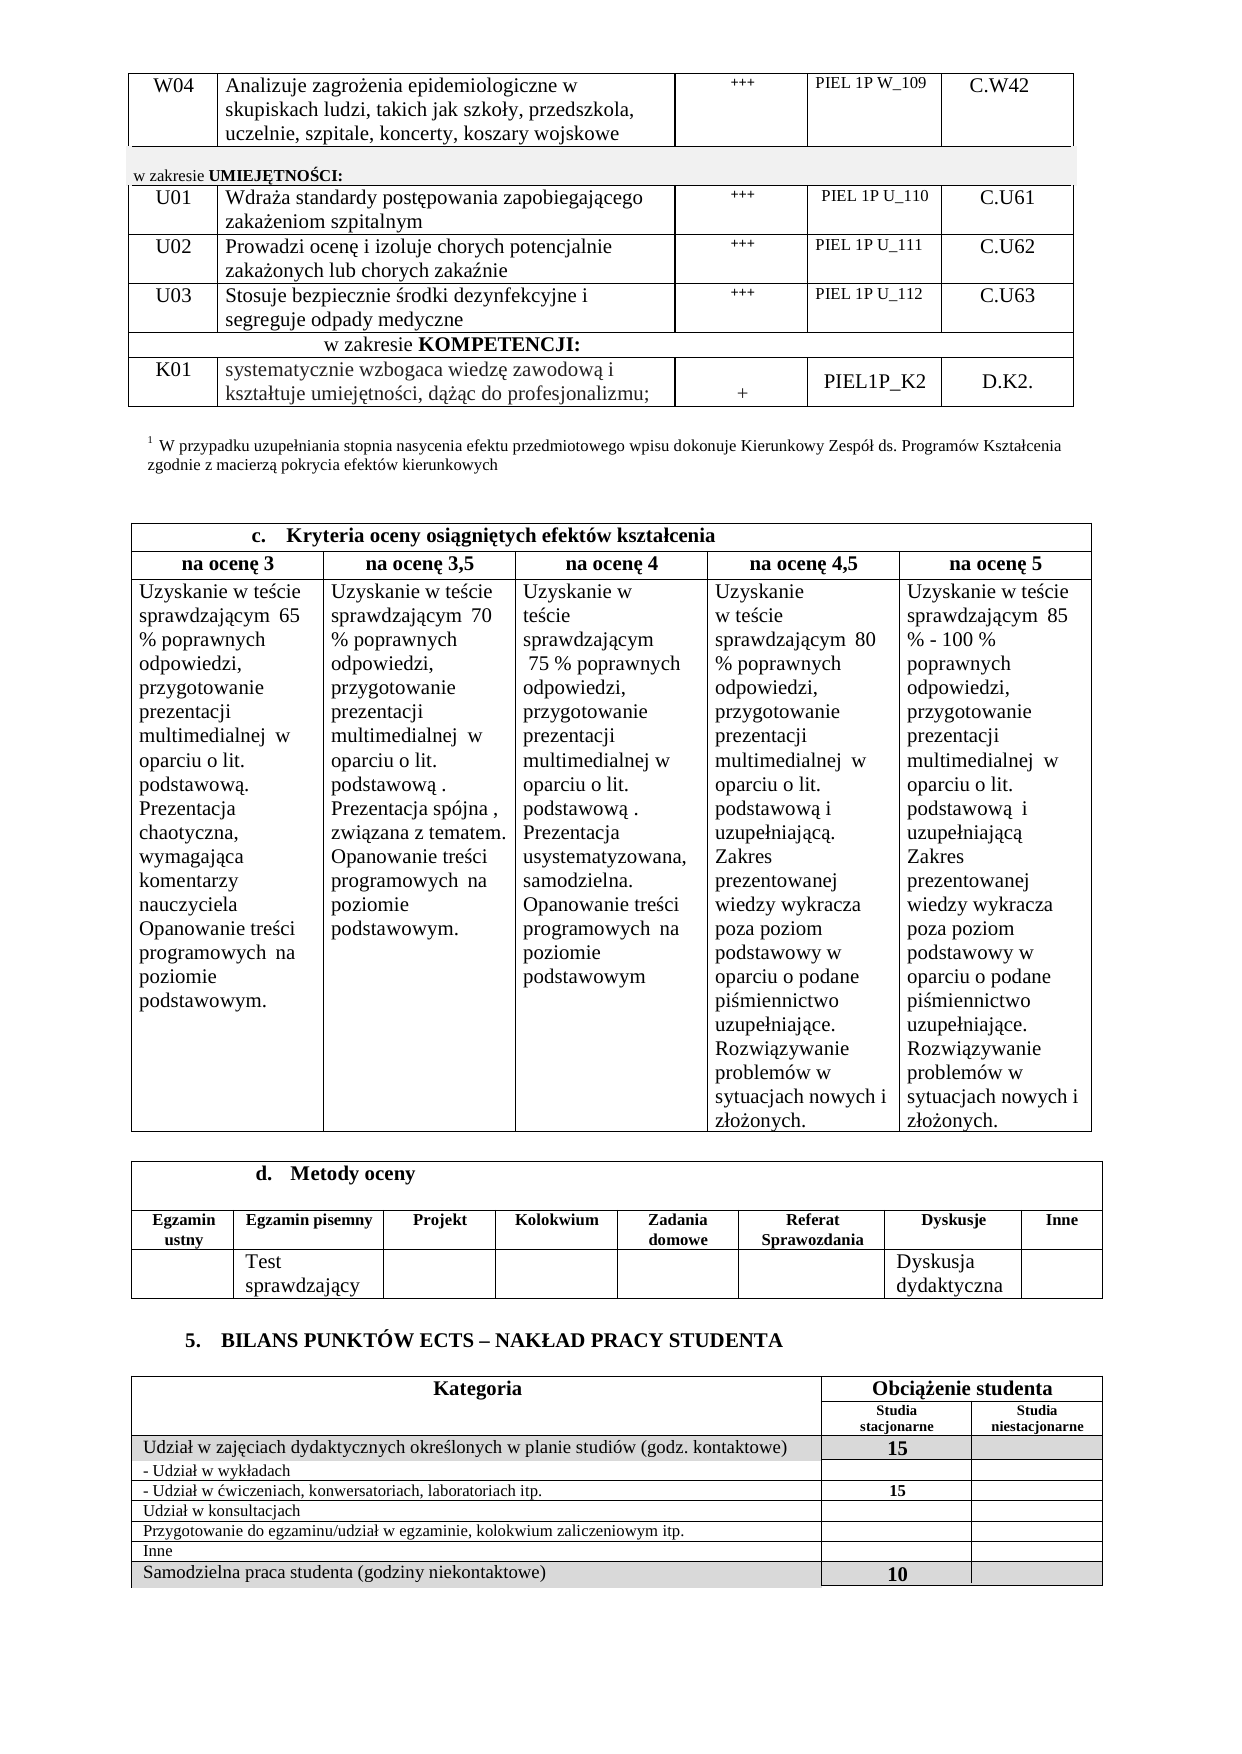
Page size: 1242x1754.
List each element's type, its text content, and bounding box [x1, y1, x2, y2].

table_cell [618, 1250, 738, 1298]
table_cell [972, 1436, 1102, 1459]
table_cell [822, 1501, 971, 1521]
table_cell w zakresie UMIEJĘTNOŚCI: [132, 147, 1071, 185]
table_cell [384, 1250, 495, 1298]
table_header W04 [129, 74, 217, 146]
table_cell C.U61 [942, 186, 1073, 234]
table_cell Udział w zajęciach dydaktycznych określonych w planie studiów (godz. kontaktowe) [132, 1436, 821, 1459]
table_cell [739, 1250, 884, 1298]
table_cell C.U63 [942, 284, 1073, 332]
table_cell Uzyskanie w teście sprawdzającym 65 % poprawnych odpowiedzi, przygotowanie prezentacji multimedialnej w oparciu o lit. podstawową. Prezentacja chaotyczna, wymagająca komentarzy nauczyciela Opanowanie treści programowych na poziomie podstawowym. [132, 580, 323, 1131]
table_cell Inne [132, 1542, 821, 1561]
table_cell [132, 1250, 233, 1298]
table_cell 15 [822, 1481, 971, 1500]
table_header PIEL 1P W_109 [808, 74, 941, 146]
table_cell Uzyskanie w teście sprawdzającym 75 % poprawnych odpowiedzi, przygotowanie prezentacji multimedialnej w oparciu o lit. podstawową . Prezentacja usystematyzowana, samodzielna. Opanowanie treści programowych na poziomie podstawowym [516, 580, 707, 1131]
table_cell [972, 1460, 1102, 1480]
table_cell +++ [676, 284, 807, 332]
table_cell na ocenę 3 [132, 552, 323, 579]
table_cell Egzamin ustny [132, 1211, 233, 1249]
table_cell systematycznie wzbogaca wiedzę zawodową i kształtuje umiejętności, dążąc do profesjonalizmu; [218, 358, 674, 406]
table_cell Egzamin pisemny [234, 1211, 383, 1249]
table_header +++ [676, 74, 807, 146]
table_cell PIEL 1P U_111 [808, 235, 941, 283]
table_cell [822, 1460, 971, 1480]
table_cell Wdraża standardy postępowania zapobiegającego zakażeniom szpitalnym [218, 186, 674, 234]
table_cell Stosuje bezpiecznie środki dezynfekcyjne i segreguje odpady medyczne [218, 284, 674, 332]
table_cell [822, 1542, 971, 1561]
table_cell [972, 1481, 1102, 1500]
table_cell C.U62 [942, 235, 1073, 283]
table_cell 15 [822, 1436, 971, 1459]
table_cell Zadania domowe [618, 1211, 738, 1249]
text 5. BILANS PUNKTÓW ECTS – NAKŁAD PRACY STUDENTA [185, 1328, 1119, 1352]
table_cell K01 [129, 358, 217, 406]
table_cell Udział w konsultacjach [132, 1501, 821, 1521]
table_cell na ocenę 3,5 [324, 552, 515, 579]
table_cell U03 [129, 284, 217, 332]
table_cell [972, 1522, 1102, 1541]
table_cell +++ [676, 235, 807, 283]
table_cell Studia stacjonarne [822, 1402, 971, 1435]
table_cell [1022, 1250, 1102, 1298]
table_cell na ocenę 4 [516, 552, 707, 579]
table_cell + [676, 358, 807, 406]
table_header d. Metody oceny [132, 1162, 1102, 1210]
table_cell Kolokwium [496, 1211, 617, 1249]
table_cell na ocenę 5 [900, 552, 1091, 579]
table_cell PIEL 1P U_110 [808, 186, 941, 234]
table_cell Przygotowanie do egzaminu/udział w egzaminie, kolokwium zaliczeniowym itp. [132, 1522, 821, 1541]
table_cell [971, 1562, 1102, 1585]
table_cell - Udział w wykładach [132, 1461, 821, 1480]
table_cell Studia niestacjonarne [972, 1402, 1102, 1435]
table_cell Uzyskanie w teście sprawdzającym 70 % poprawnych odpowiedzi, przygotowanie prezentacji multimedialnej w oparciu o lit. podstawową . Prezentacja spójna , związana z tematem. Opanowanie treści programowych na poziomie podstawowym. [324, 580, 515, 1131]
table_header Obciążenie studenta [822, 1377, 1102, 1401]
table_header c. Kryteria oceny osiągniętych efektów kształcenia [132, 524, 1091, 551]
table_cell Prowadzi ocenę i izoluje chorych potencjalnie zakażonych lub chorych zakaźnie [218, 235, 674, 283]
table_header Kategoria [132, 1377, 821, 1435]
text 1 W przypadku uzupełniania stopnia nasycenia efektu przedmiotowego wpisu dokonuje Kierunkowy Zespół ds. Programów Kształcenia zgodnie z macierzą pokrycia efektów kierunkowych [147, 433, 1063, 474]
table_cell Referat Sprawozdania [739, 1211, 884, 1249]
table_cell [972, 1542, 1102, 1561]
table_cell [496, 1250, 617, 1298]
table_cell na ocenę 4,5 [708, 552, 899, 579]
table_cell Samodzielna praca studenta (godziny niekontaktowe) [132, 1562, 821, 1585]
table_cell - Udział w ćwiczeniach, konwersatoriach, laboratoriach itp. [132, 1481, 821, 1500]
table_cell PIEL 1P U_112 [808, 284, 941, 332]
table_cell U02 [129, 235, 217, 283]
table_cell w zakresie KOMPETENCJI: [129, 333, 1073, 357]
table_cell Uzyskanie w teście sprawdzającym 80 % poprawnych odpowiedzi, przygotowanie prezentacji multimedialnej w oparciu o lit. podstawową i uzupełniającą. Zakres prezentowanej wiedzy wykracza poza poziom podstawowy w oparciu o podane piśmiennictwo uzupełniające. Rozwiązywanie problemów w sytuacjach nowych i złożonych. [708, 580, 899, 1131]
table_cell [822, 1522, 971, 1541]
table_cell D.K2. [942, 358, 1073, 406]
table_header C.W42 [942, 74, 1073, 146]
table_cell +++ [676, 186, 807, 234]
table_cell 10 [822, 1562, 971, 1585]
table_cell U01 [129, 186, 217, 234]
table_cell Projekt [384, 1211, 495, 1249]
table_cell Dyskusja dydaktyczna [885, 1250, 1021, 1298]
table_cell PIEL1P_K2 [808, 358, 941, 406]
table_cell [972, 1501, 1102, 1521]
table_cell Inne [1022, 1211, 1102, 1249]
table_cell Uzyskanie w teście sprawdzającym 85 % - 100 % poprawnych odpowiedzi, przygotowanie prezentacji multimedialnej w oparciu o lit. podstawową i uzupełniającą Zakres prezentowanej wiedzy wykracza poza poziom podstawowy w oparciu o podane piśmiennictwo uzupełniające. Rozwiązywanie problemów w sytuacjach nowych i złożonych. [900, 580, 1091, 1131]
table_cell Dyskusje [885, 1211, 1021, 1249]
table_header Analizuje zagrożenia epidemiologiczne w skupiskach ludzi, takich jak szkoły, przedszkola, uczelnie, szpitale, koncerty, koszary wojskowe [218, 74, 674, 146]
table_cell Test sprawdzający [234, 1250, 383, 1298]
